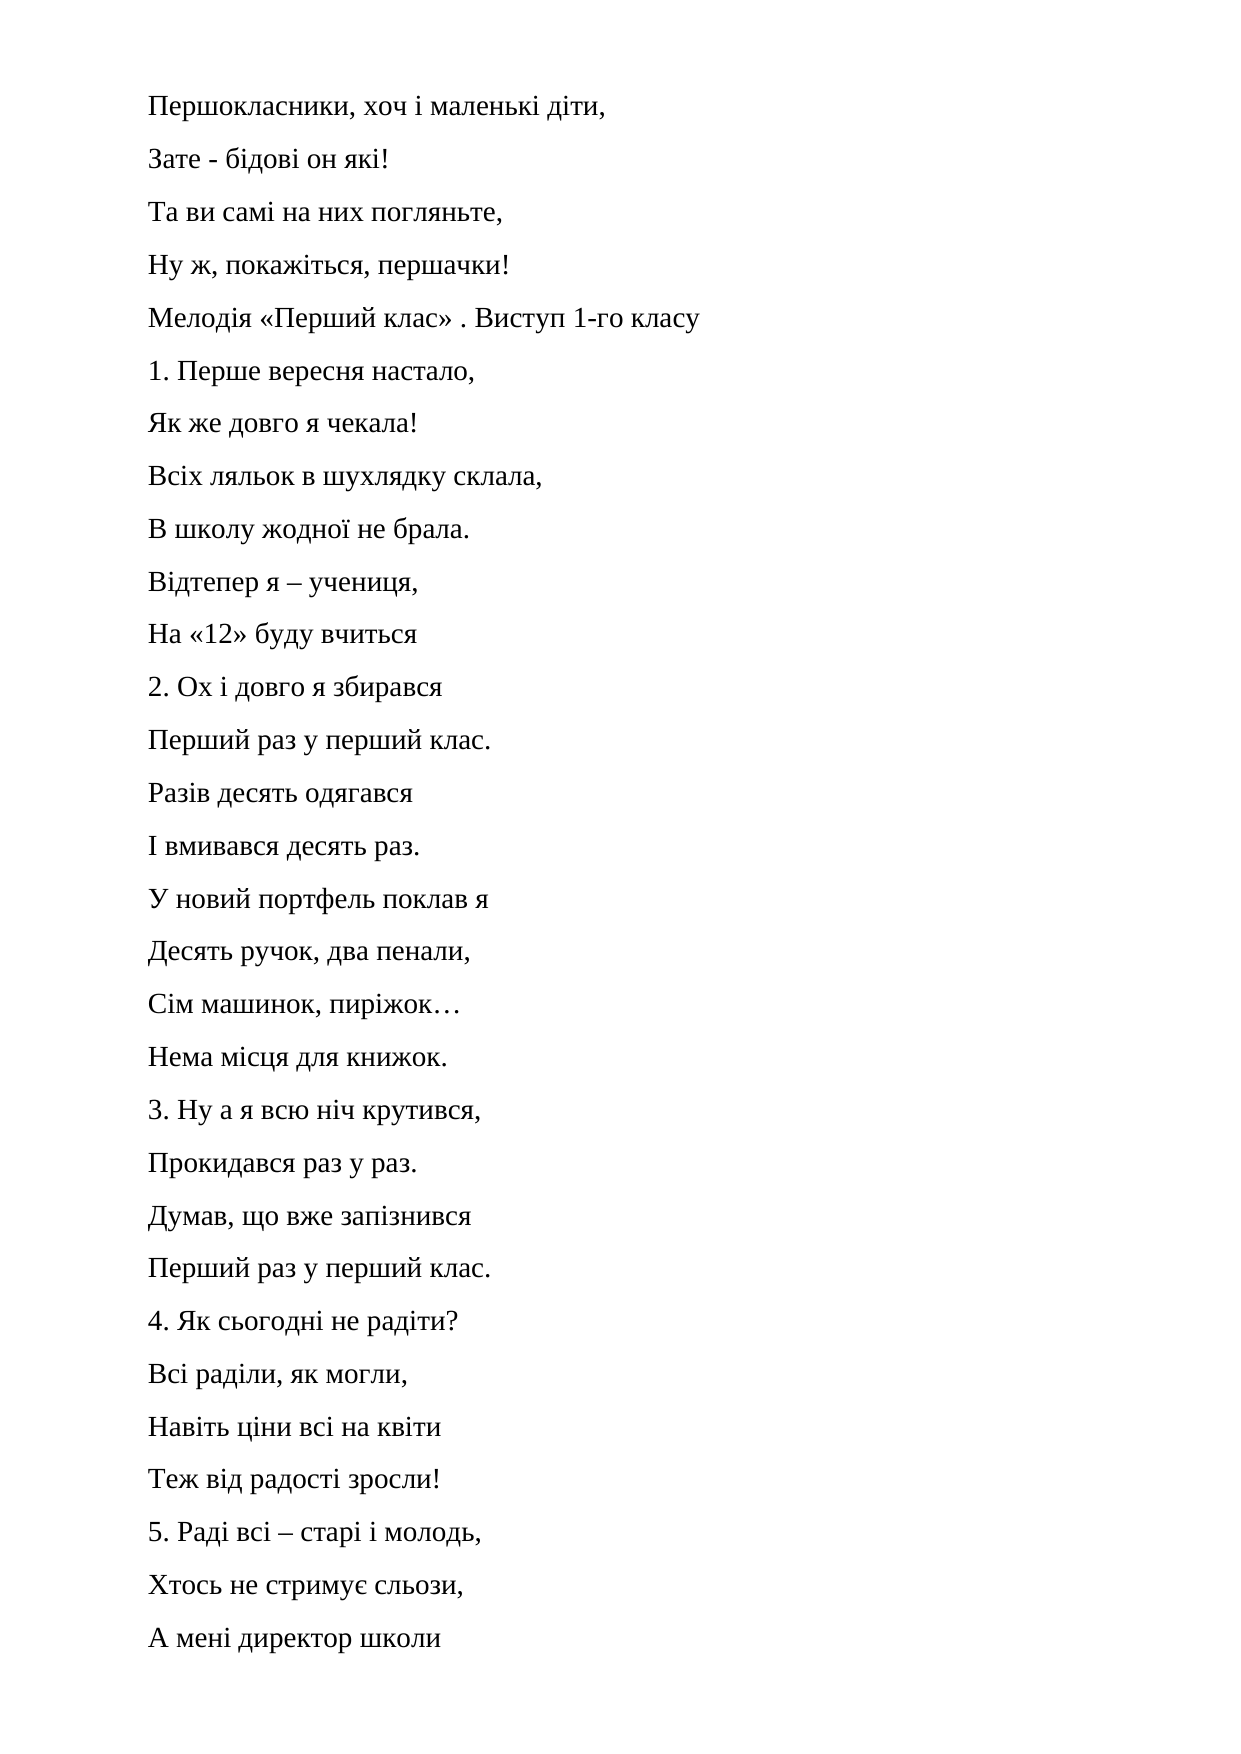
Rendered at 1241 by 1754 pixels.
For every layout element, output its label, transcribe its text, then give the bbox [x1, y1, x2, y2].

text Першокласники, хоч і маленькі діти, [148, 88, 1152, 122]
text Разів десять одягався [148, 775, 1152, 809]
text Перший раз у перший клас. [148, 722, 1152, 756]
text На «12» буду вчиться [148, 617, 1152, 650]
text Нема місця для книжок. [148, 1039, 1152, 1073]
text Як же довго я чекала! [148, 405, 1152, 439]
text Сім машинок, пиріжок… [148, 986, 1152, 1020]
text Навіть ціни всі на квіти [148, 1409, 1152, 1442]
text І вмивався десять раз. [148, 828, 1152, 861]
text У новий портфель поклав я [148, 881, 1152, 914]
text В школу жодної не брала. [148, 511, 1152, 544]
text Десять ручок, два пенали, [148, 933, 1152, 967]
text Ну ж, покажіться, першачки! [148, 247, 1152, 281]
text Зате - бідові он які! [148, 141, 1152, 175]
text 2. Ох і довго я збирався [148, 669, 1152, 703]
text Думав, що вже запізнився [148, 1198, 1152, 1231]
text Мелодія «Перший клас» . Виступ 1-го класу [148, 300, 1152, 333]
text Прокидався раз у раз. [148, 1145, 1152, 1178]
text Теж від радості зросли! [148, 1462, 1152, 1495]
text Та ви самі на них погляньте, [148, 194, 1152, 228]
text Перший раз у перший клас. [148, 1250, 1152, 1284]
text А мені директор школи [148, 1620, 1152, 1654]
text Хтось не стримує сльози, [148, 1567, 1152, 1601]
text Всіх ляльок в шухлядку склала, [148, 458, 1152, 492]
text Всі раділи, як могли, [148, 1356, 1152, 1389]
text Відтепер я – учениця, [148, 564, 1152, 597]
text 5. Раді всі – старі і молодь, [148, 1514, 1152, 1548]
text 3. Ну а я всю ніч крутився, [148, 1092, 1152, 1126]
text 1. Перше вересня настало, [148, 353, 1152, 386]
text 4. Як сьогодні не радіти? [148, 1303, 1152, 1337]
